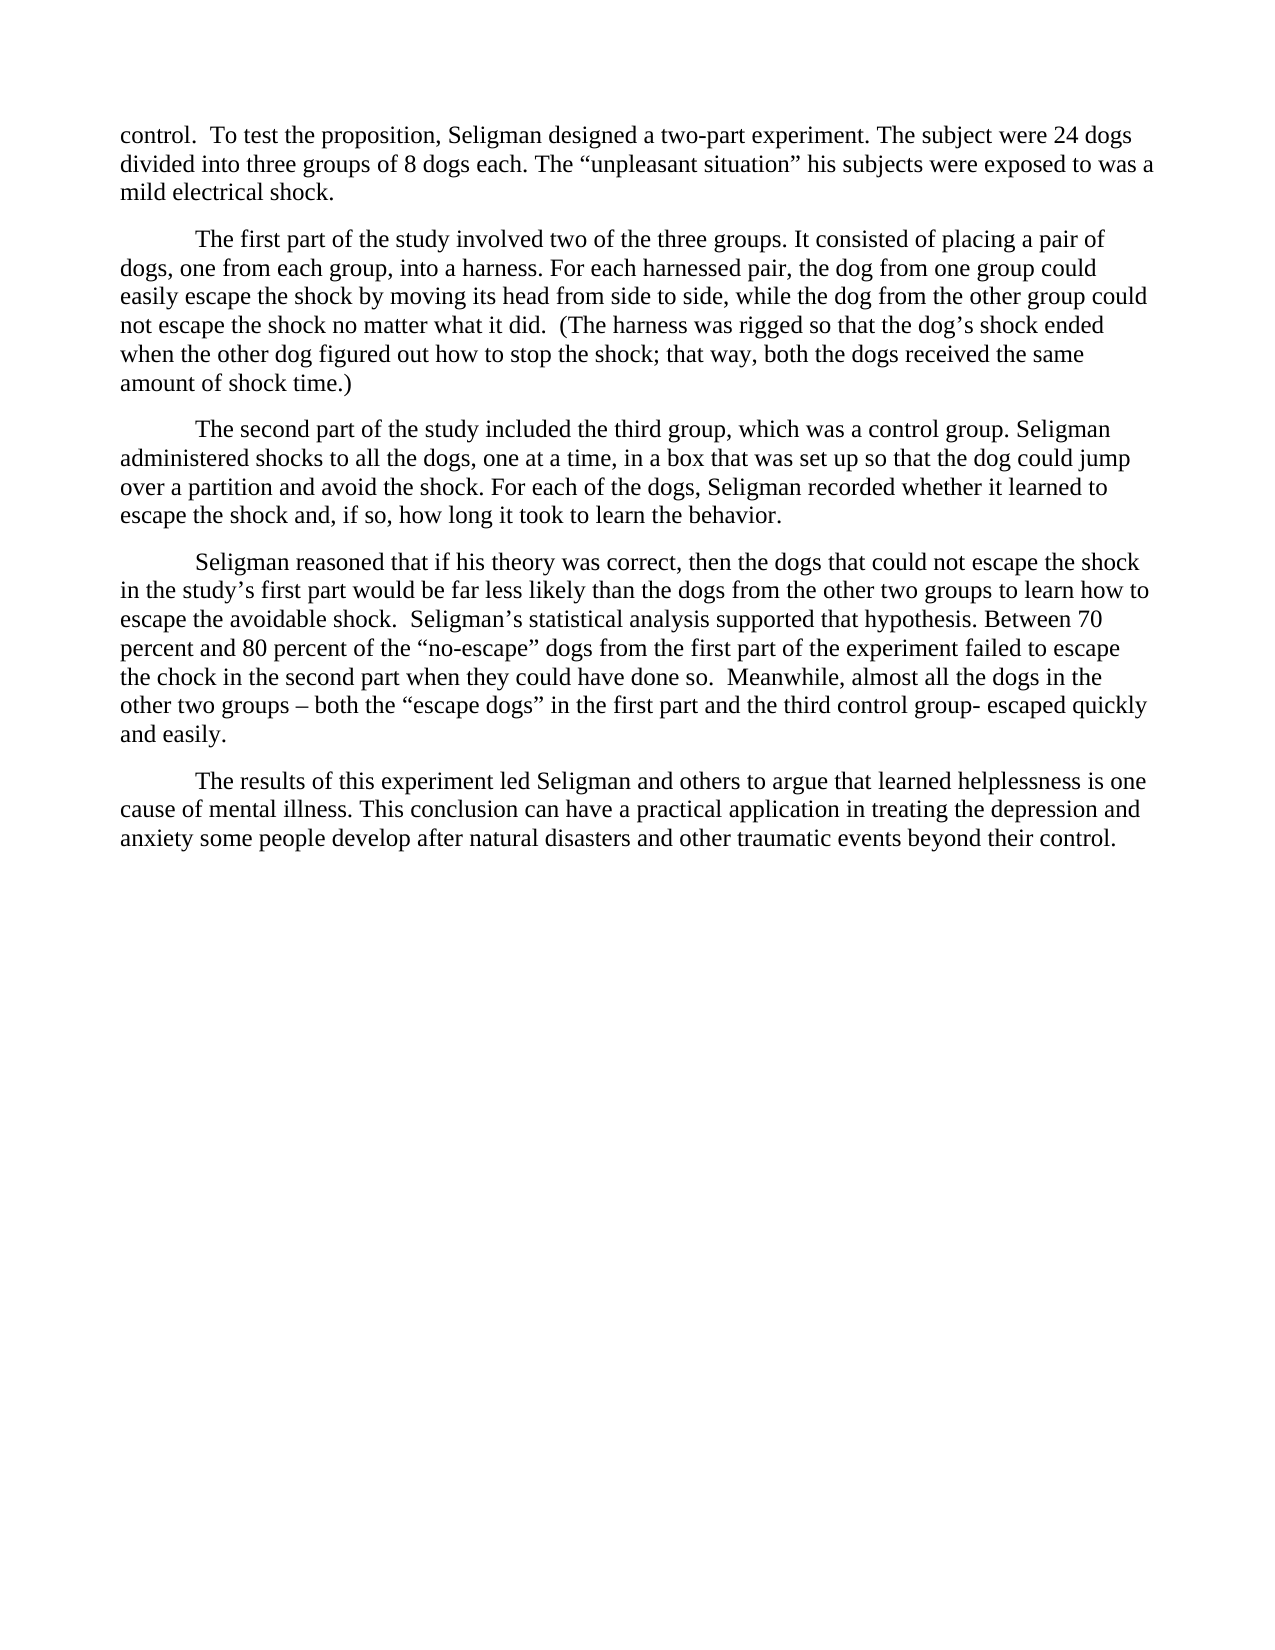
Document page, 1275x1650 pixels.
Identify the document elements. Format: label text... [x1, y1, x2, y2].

text The second part of the study included the third group, which was a control group. Seligman administered shocks to all the dogs, one at a time, in a box that was set up so that the dog could jump over a partition and avoid the shock. For each of the dogs, Seligman recorded whether it learned to escape the shock and, if so, how long it took to learn the behavior. [120, 414, 1155, 529]
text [120, 120, 1155, 206]
text The results of this experiment led Seligman and others to argue that learned helplessness is one cause of mental illness. This conclusion can have a practical application in treating the depression and anxiety some people develop after natural disasters and other traumatic events beyond their control. [120, 766, 1155, 852]
text The first part of the study involved two of the three groups. It consisted of placing a pair of dogs, one from each group, into a harness. For each harnessed pair, the dog from one group could easily escape the shock by moving its head from side to side, while the dog from the other group could not escape the shock no matter what it did. (The harness was rigged so that the dog’s shock ended when the other dog figured out how to stop the shock; that way, both the dogs received the same amount of shock time.) [120, 224, 1155, 396]
text Seligman reasoned that if his theory was correct, then the dogs that could not escape the shock in the study’s first part would be far less likely than the dogs from the other two groups to learn how to escape the avoidable shock. Seligman’s statistical analysis supported that hypothesis. Between 70 percent and 80 percent of the “no-escape” dogs from the first part of the experiment failed to escape the chock in the second part when they could have done so. Meanwhile, almost all the dogs in the other two groups – both the “escape dogs” in the first part and the third control group- escaped quickly and easily. [120, 547, 1155, 748]
